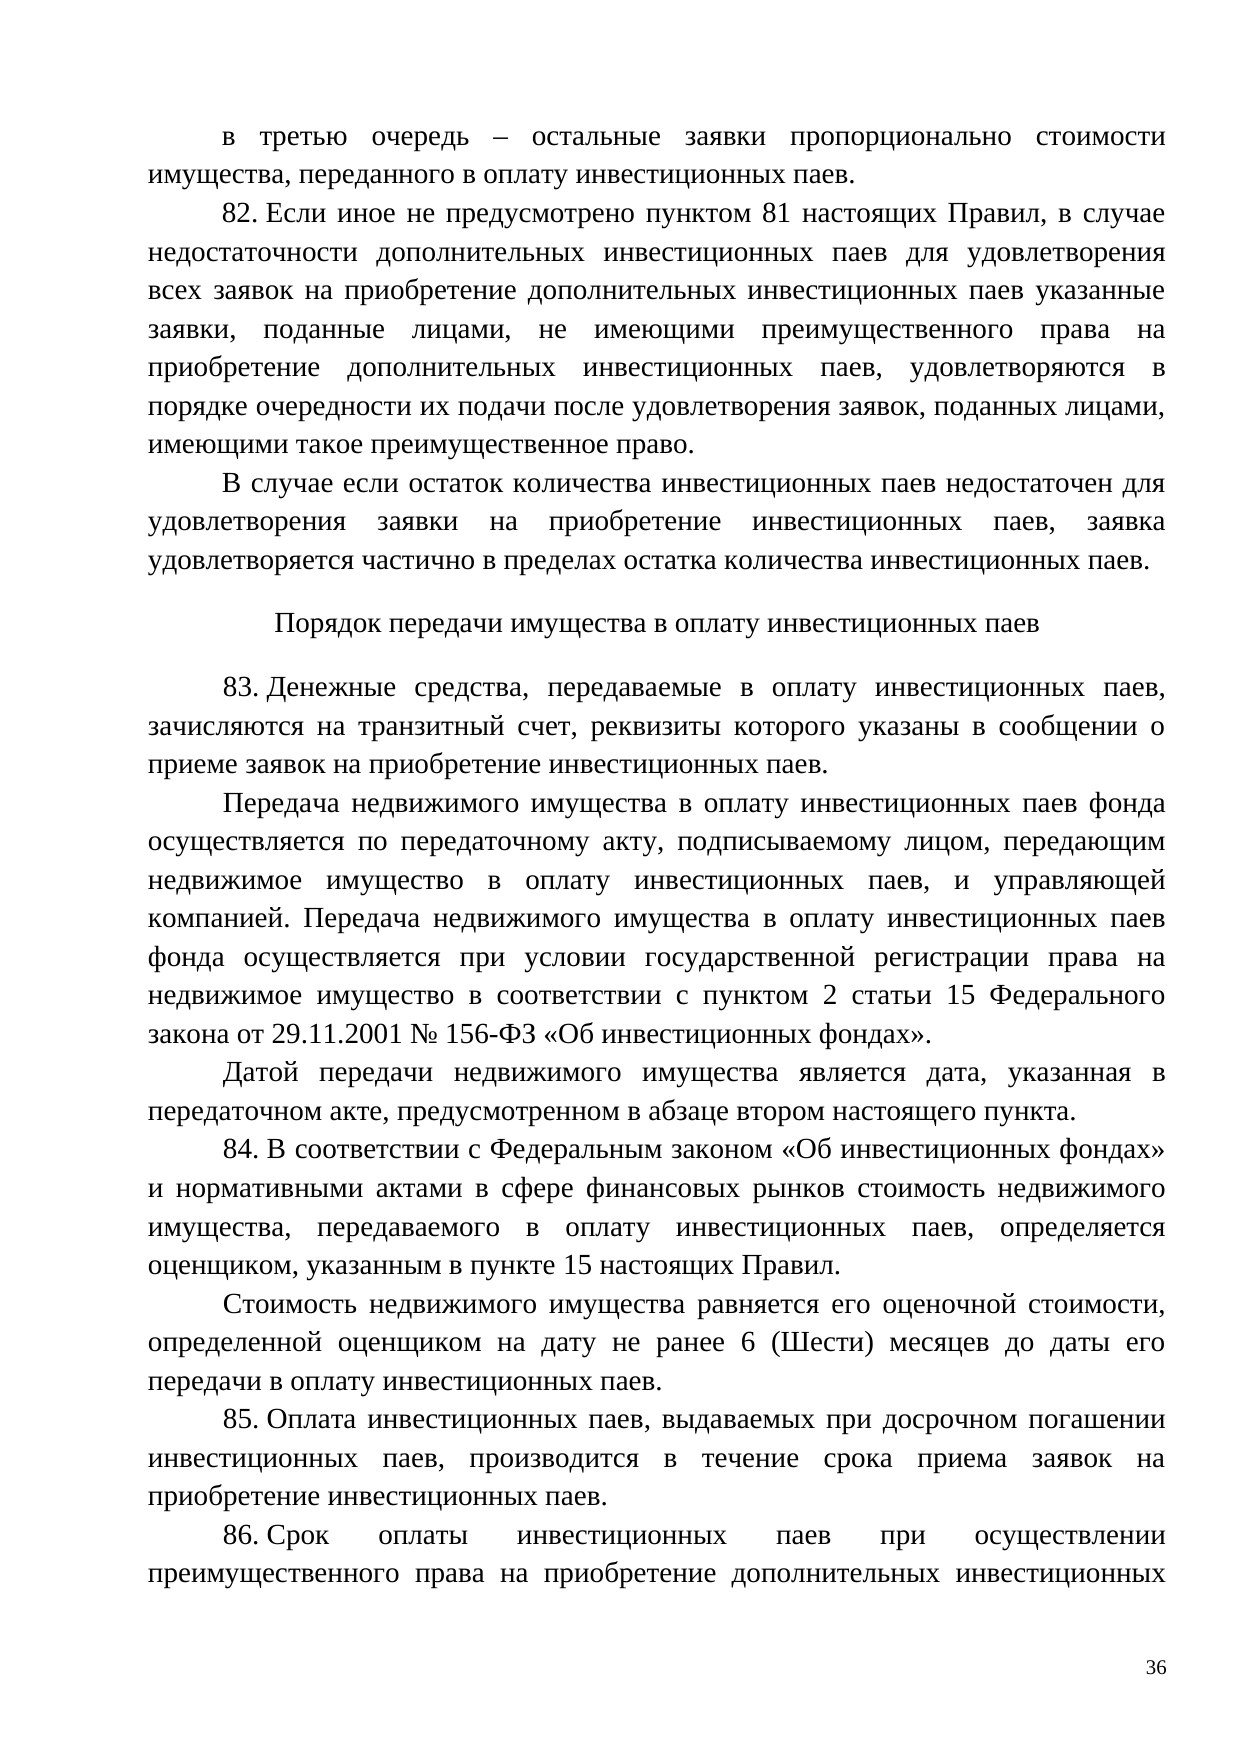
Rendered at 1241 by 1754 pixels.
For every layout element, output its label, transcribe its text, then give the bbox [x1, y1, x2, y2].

text Передача недвижимого имущества в оплату инвестиционных паев фонда осуществляется по передаточному акту, подписываемому лицом, передающим недвижимое имущество в оплату инвестиционных паев, и управляющей компанией. Передача недвижимого имущества в оплату инвестиционных паев фонда осуществляется при условии государственной регистрации права на недвижимое имущество в соответствии с пунктом 2 статьи 15 Федерального закона от 29.11.2001 № 156-ФЗ «Об инвестиционных фондах». [148, 785, 1166, 1049]
text 82. Если иное не предусмотрено пунктом 81 настоящих Правил, в случае недостаточности дополнительных инвестиционных паев для удовлетворения всех заявок на приобретение дополнительных инвестиционных паев указанные заявки, поданные лицами, не имеющими преимущественного права на приобретение дополнительных инвестиционных паев, удовлетворяются в порядке очередности их подачи после удовлетворения заявок, поданных лицами, имеющими такое преимущественное право. [148, 195, 1166, 460]
text Датой передачи недвижимого имущества является дата, указанная в передаточном акте, предусмотренном в абзаце втором настоящего пункта. [148, 1054, 1166, 1127]
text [148, 1517, 1166, 1589]
text 85. Оплата инвестиционных паев, выдаваемых при досрочном погашении инвестиционных паев, производится в течение срока приема заявок на приобретение инвестиционных паев. [148, 1401, 1166, 1512]
text 84. В соответствии с Федеральным законом «Об инвестиционных фондах» и нормативными актами в сфере финансовых рынков стоимость недвижимого имущества, передаваемого в оплату инвестиционных паев, определяется оценщиком, указанным в пункте 15 настоящих Правил. [148, 1132, 1166, 1281]
text В случае если остаток количества инвестиционных паев недостаточен для удовлетворения заявки на приобретение инвестиционных паев, заявка удовлетворяется частично в пределах остатка количества инвестиционных паев. [148, 465, 1166, 576]
text Порядок передачи имущества в оплату инвестиционных паев [148, 606, 1166, 639]
text 83. Денежные средства, передаваемые в оплату инвестиционных паев, зачисляются на транзитный счет, реквизиты которого указаны в сообщении о приеме заявок на приобретение инвестиционных паев. [148, 669, 1166, 780]
text Стоимость недвижимого имущества равняется его оценочной стоимости, определенной оценщиком на дату не ранее 6 (Шести) месяцев до даты его передачи в оплату инвестиционных паев. [148, 1286, 1166, 1396]
text в третью очередь – остальные заявки пропорционально стоимости имущества, переданного в оплату инвестиционных паев. [148, 118, 1166, 190]
